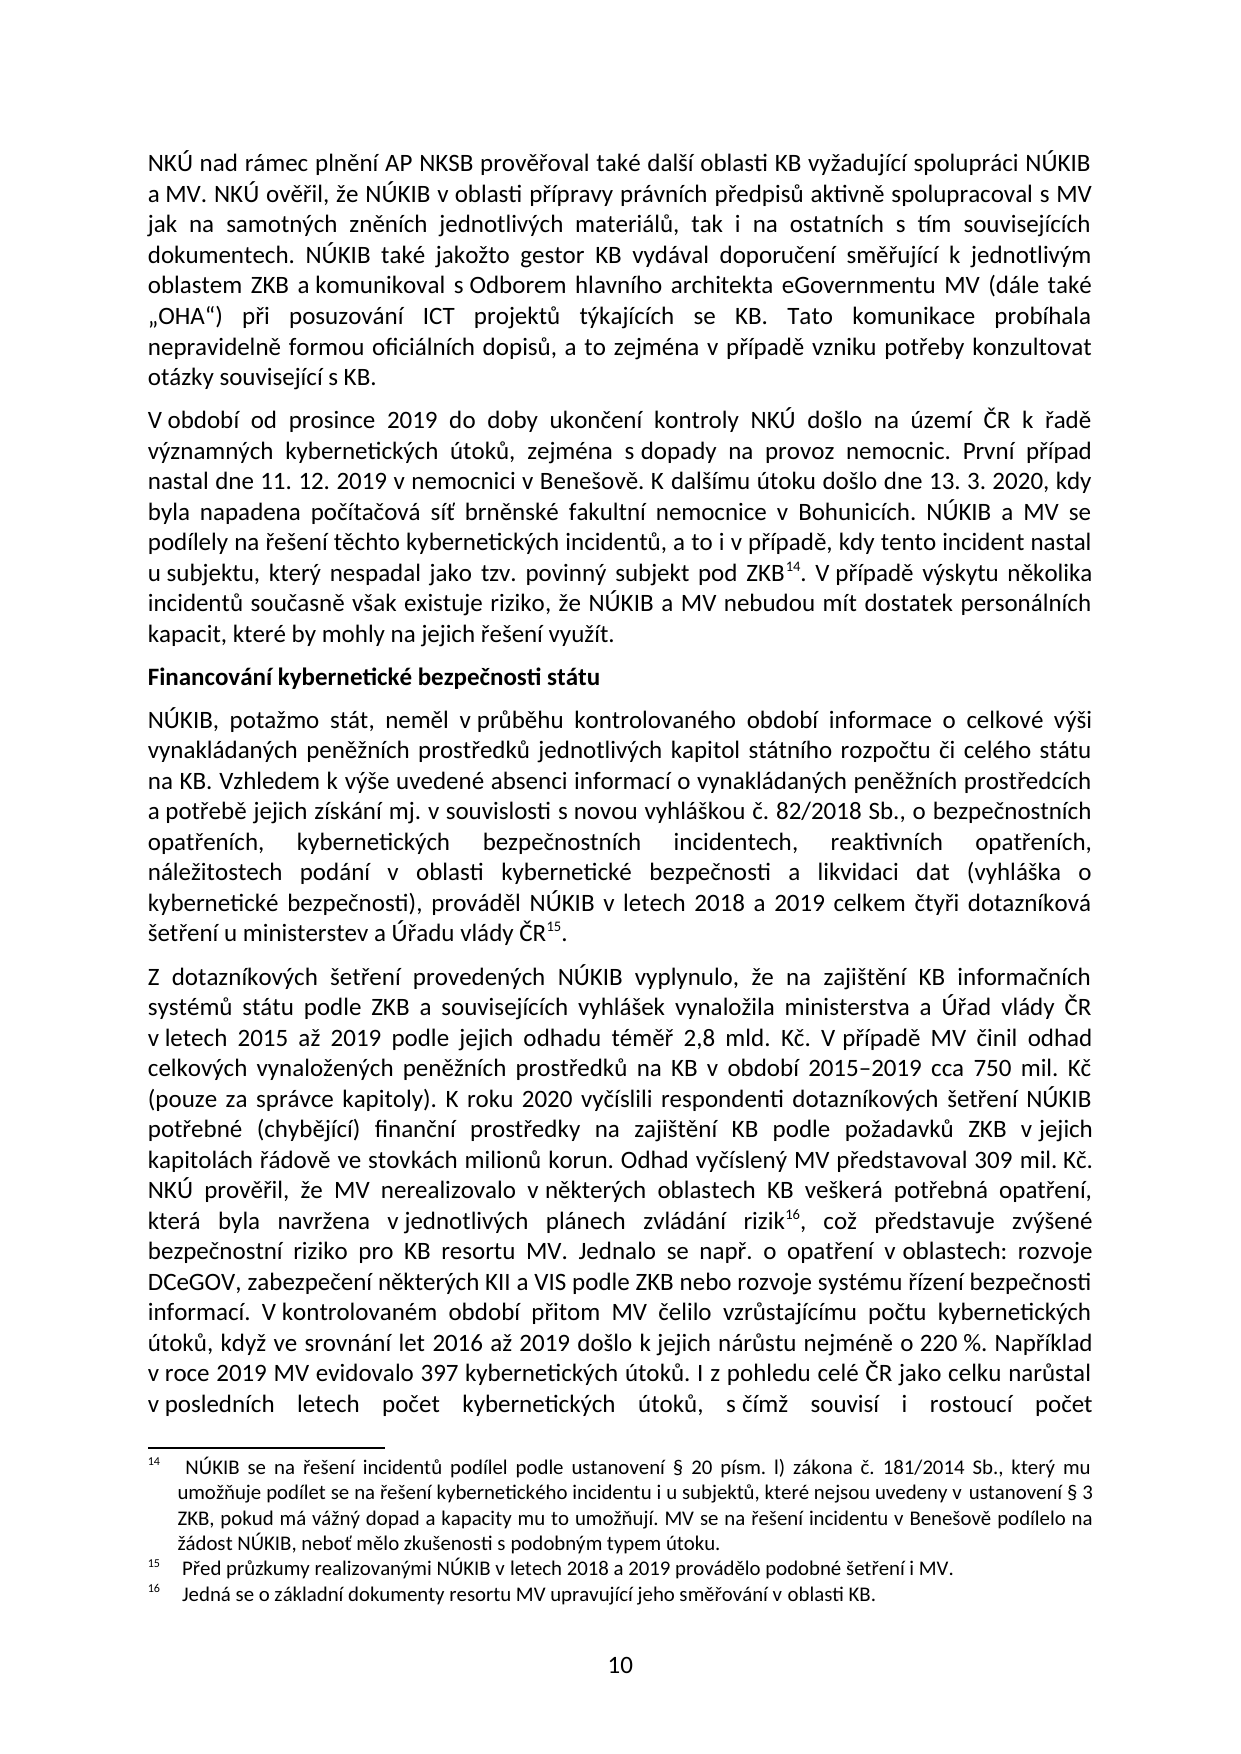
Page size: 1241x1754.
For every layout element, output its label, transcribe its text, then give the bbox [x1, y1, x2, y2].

text NKÚ nad rámec plnění AP NKSB prověřoval také další oblasti KB vyžadující spolupráci NÚKIB a MV. NKÚ ověřil, že NÚKIB v oblasti přípravy právních předpisů aktivně spolupracoval s MV jak na samotných zněních jednotlivých materiálů, tak i na ostatních s tím souvisejících dokumentech. NÚKIB také jakožto gestor KB vydával doporučení směřující k jednotlivým oblastem ZKB a komunikoval s Odborem hlavního architekta eGovernmentu MV (dále také „OHA“) při posuzování ICT projektů týkajících se KB. Tato komunikace probíhala nepravidelně formou oficiálních dopisů, a to zejména v případě vzniku potřeby konzultovat otázky související s KB. [148, 148, 1093, 392]
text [148, 961, 1093, 1418]
text Financování kybernetické bezpečnosti státu [148, 661, 1093, 691]
text NÚKIB, potažmo stát, neměl v průběhu kontrolovaného období informace o celkové výši vynakládaných peněžních prostředků jednotlivých kapitol státního rozpočtu či celého státu na KB. Vzhledem k výše uvedené absenci informací o vynakládaných peněžních prostředcích a potřebě jejich získání mj. v souvislosti s novou vyhláškou č. 82/2018 Sb., o bezpečnostních opatřeních, kybernetických bezpečnostních incidentech, reaktivních opatřeních, náležitostech podání v oblasti kybernetické bezpečnosti a likvidaci dat (vyhláška o kybernetické bezpečnosti), prováděl NÚKIB v letech 2018 a 2019 celkem čtyři dotazníková šetření u ministerstev a Úřadu vlády ČR. [148, 704, 1093, 948]
text V období od prosince 2019 do doby ukončení kontroly NKÚ došlo na území ČR k řadě významných kybernetických útoků, zejména s dopady na provoz nemocnic. První případ nastal dne 11. 12. 2019 v nemocnici v Benešově. K dalšímu útoku došlo dne 13. 3. 2020, kdy byla napadena počítačová síť brněnské fakultní nemocnice v Bohunicích. NÚKIB a MV se podílely na řešení těchto kybernetických incidentů, a to i v případě, kdy tento incident nastal u subjektu, který nespadal jako tzv. povinný subjekt pod ZKB. V případě výskytu několika incidentů současně však existuje riziko, že NÚKIB a MV nebudou mít dostatek personálních kapacit, které by mohly na jejich řešení využít. [148, 404, 1093, 648]
